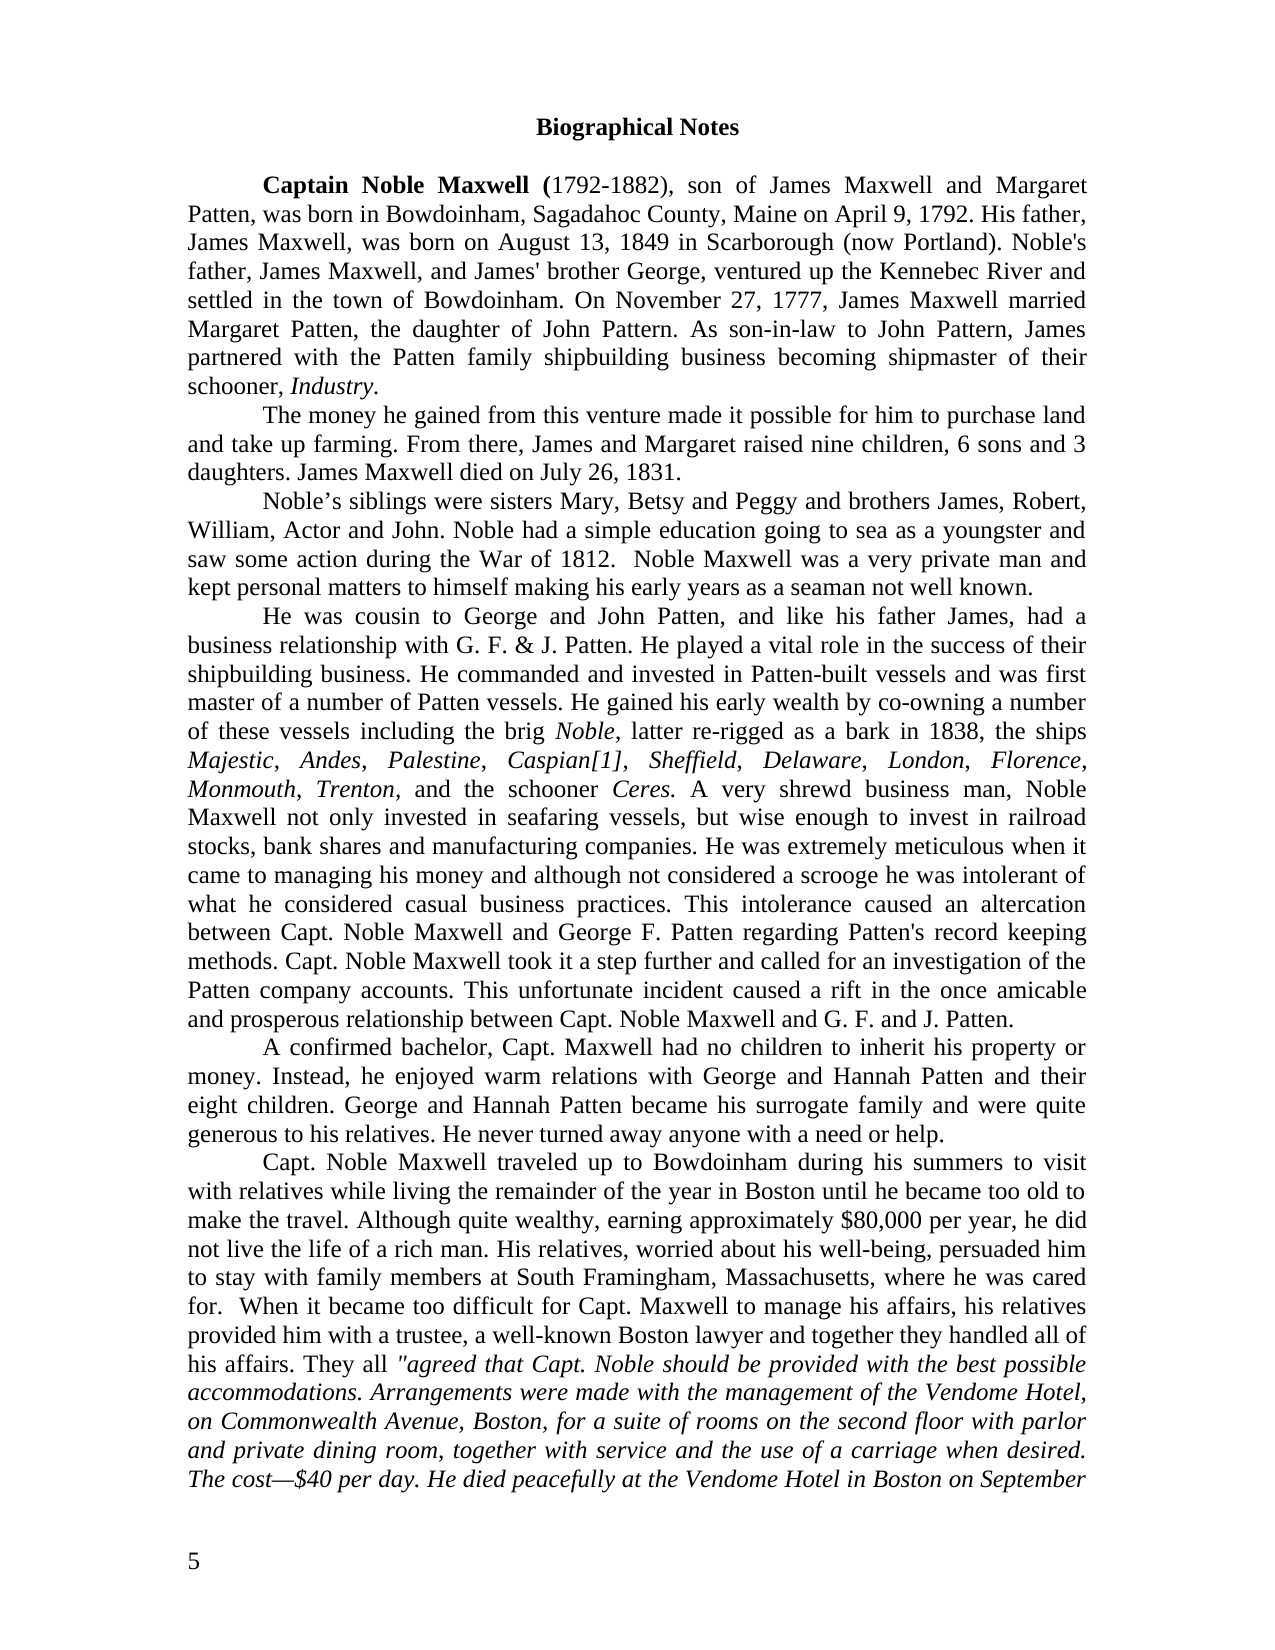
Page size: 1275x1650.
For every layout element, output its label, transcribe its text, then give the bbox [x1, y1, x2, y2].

text Noble’s siblings were sisters Mary, Betsy and Peggy and brothers James, Robert, William, Actor and John. Noble had a simple education going to sea as a youngster and saw some action during the War of 1812. Noble Maxwell was a very private man and kept personal matters to himself making his early years as a seaman not well known. [187, 486, 1087, 601]
subtitle Biographical Notes [187, 112, 1087, 141]
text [187, 1147, 1087, 1492]
text The money he gained from this venture made it possible for him to purchase land and take up farming. From there, James and Margaret raised nine children, 6 sons and 3 daughters. James Maxwell died on July 26, 1831. [187, 400, 1087, 486]
text Captain Noble Maxwell (1792-1882), son of James Maxwell and Margaret Patten, was born in Bowdoinham, Sagadahoc County, Maine on April 9, 1792. His father, James Maxwell, was born on August 13, 1849 in Scarborough (now Portland). Noble's father, James Maxwell, and James' brother George, ventured up the Kennebec River and settled in the town of Bowdoinham. On November 27, 1777, James Maxwell married Margaret Patten, the daughter of John Pattern. As son-in-law to John Pattern, James partnered with the Patten family shipbuilding business becoming shipmaster of their schooner, Industry. [187, 170, 1087, 400]
text A confirmed bachelor, Capt. Maxwell had no children to inherit his property or money. Instead, he enjoyed warm relations with George and Hannah Patten and their eight children. George and Hannah Patten became his surrogate family and were quite generous to his relatives. He never turned away anyone with a need or help. [187, 1032, 1087, 1147]
text He was cousin to George and John Patten, and like his father James, had a business relationship with G. F. & J. Patten. He played a vital role in the success of their shipbuilding business. He commanded and invested in Patten-built vessels and was first master of a number of Patten vessels. He gained his early wealth by co-owning a number of these vessels including the brig Noble, latter re-rigged as a bark in 1838, the ships Majestic, Andes, Palestine, Caspian[1], Sheffield, Delaware, London, Florence, Monmouth, Trenton, and the schooner Ceres. A very shrewd business man, Noble Maxwell not only invested in seafaring vessels, but wise enough to invest in railroad stocks, bank shares and manufacturing companies. He was extremely meticulous when it came to managing his money and although not considered a scrooge he was intolerant of what he considered casual business practices. This intolerance caused an altercation between Capt. Noble Maxwell and George F. Patten regarding Patten's record keeping methods. Capt. Noble Maxwell took it a step further and called for an investigation of the Patten company accounts. This unfortunate incident caused a rift in the once amicable and prosperous relationship between Capt. Noble Maxwell and G. F. and J. Patten. [187, 601, 1087, 1032]
